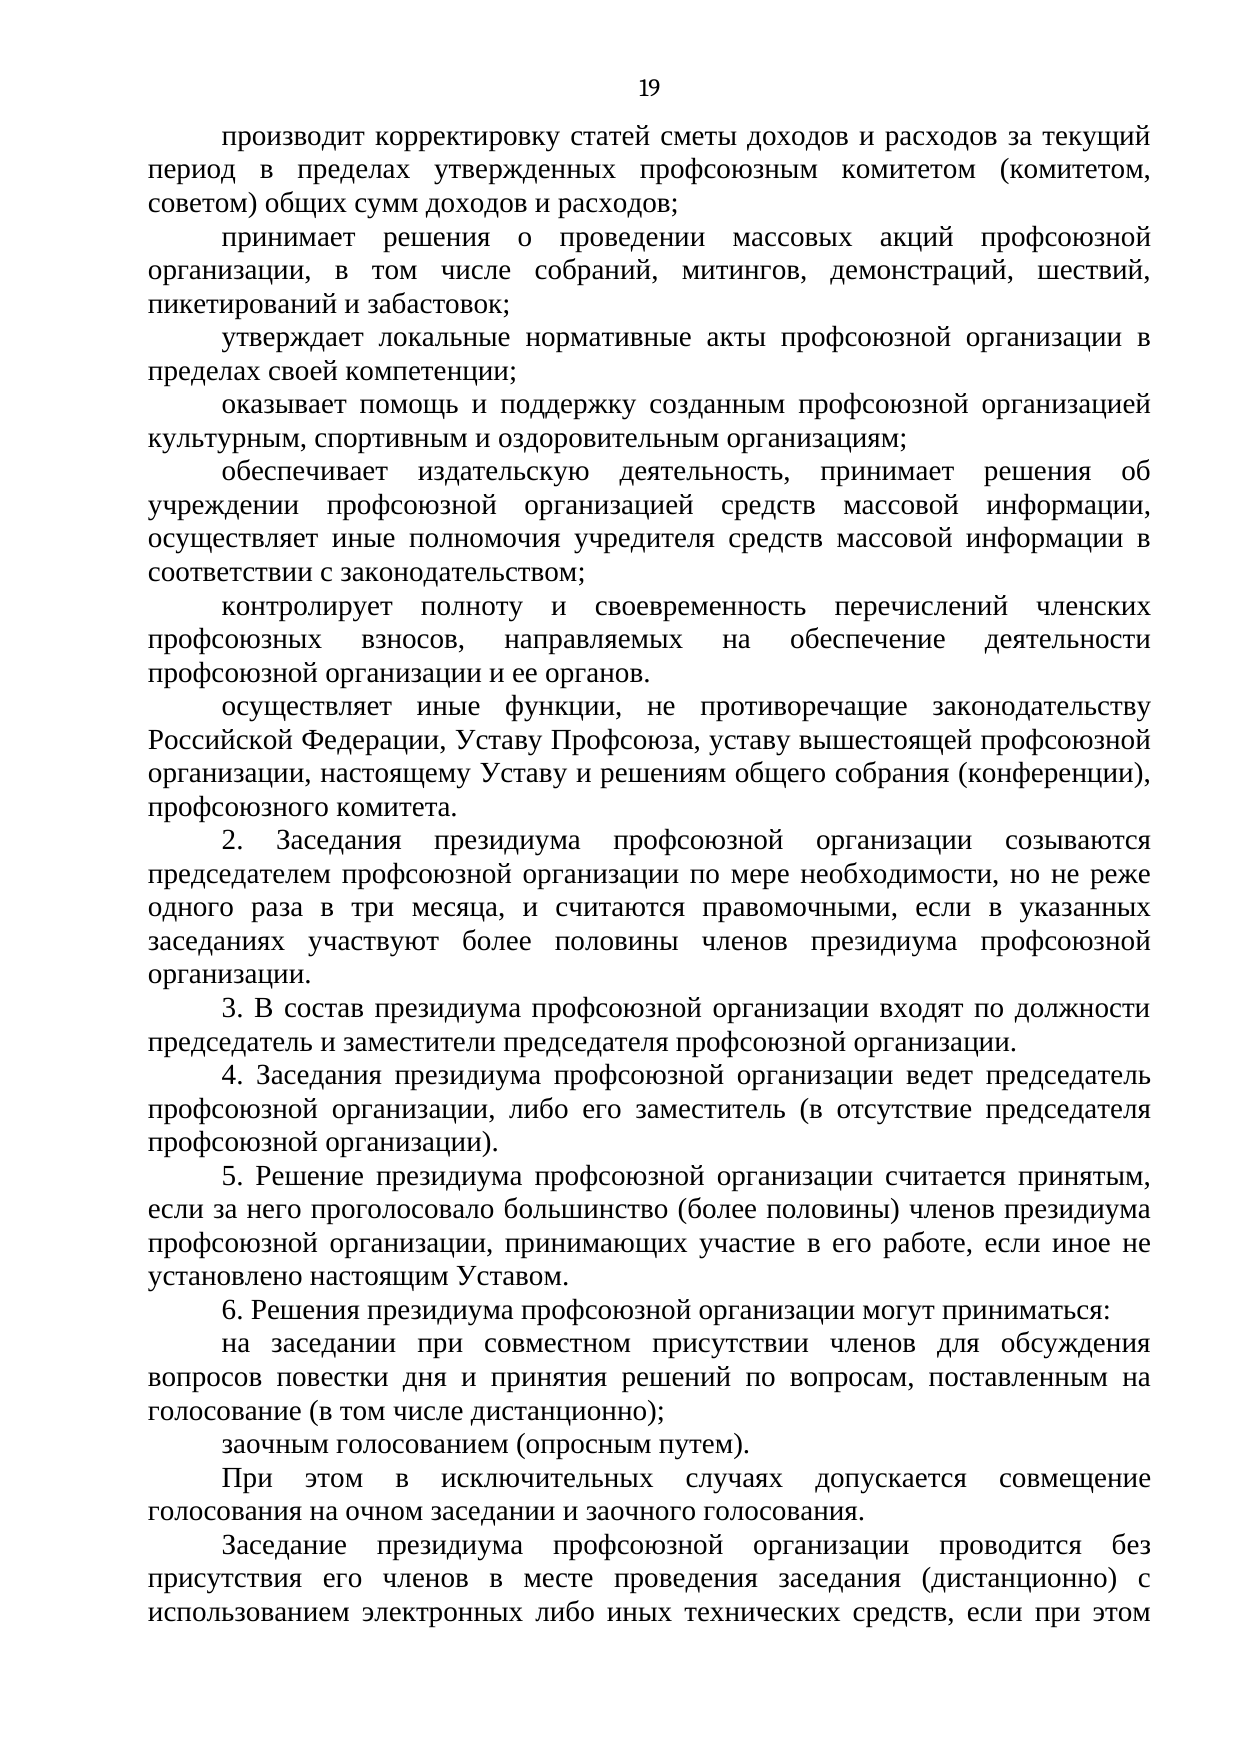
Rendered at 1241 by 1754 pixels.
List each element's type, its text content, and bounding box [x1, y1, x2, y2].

text 2. Заседания президиума профсоюзной организации созываются председателем профсоюзной организации по мере необходимости, но не реже одного раза в три месяца, и считаются правомочными, если в указанных заседаниях участвуют более половины членов президиума профсоюзной организации. [148, 822, 1152, 990]
text 6. Решения президиума профсоюзной организации могут приниматься: [148, 1292, 1152, 1326]
text производит корректировку статей сметы доходов и расходов за текущий период в пределах утвержденных профсоюзным комитетом (комитетом, советом) общих сумм доходов и расходов; [148, 118, 1152, 219]
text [148, 1527, 1152, 1627]
text на заседании при совместном присутствии членов для обсуждения вопросов повестки дня и принятия решений по вопросам, поставленным на голосование (в том числе дистанционно); [148, 1326, 1152, 1426]
text обеспечивает издательскую деятельность, принимает решения об учреждении профсоюзной организацией средств массовой информации, осуществляет иные полномочия учредителя средств массовой информации в соответствии с законодательством; [148, 453, 1152, 588]
text 3. В состав президиума профсоюзной организации входят по должности председатель и заместители председателя профсоюзной организации. [148, 990, 1152, 1057]
text заочным голосованием (опросным путем). [148, 1426, 1152, 1460]
text При этом в исключительных случаях допускается совмещение голосования на очном заседании и заочного голосования. [148, 1460, 1152, 1527]
text 5. Решение президиума профсоюзной организации считается принятым, если за него проголосовало большинство (более половины) членов президиума профсоюзной организации, принимающих участие в его работе, если иное не установлено настоящим Уставом. [148, 1158, 1152, 1292]
text утверждает локальные нормативные акты профсоюзной организации в пределах своей компетенции; [148, 319, 1152, 386]
text 4. Заседания президиума профсоюзной организации ведет председатель профсоюзной организации, либо его заместитель (в отсутствие председателя профсоюзной организации). [148, 1057, 1152, 1158]
text контролирует полноту и своевременность перечислений членских профсоюзных взносов, направляемых на обеспечение деятельности профсоюзной организации и ее органов. [148, 588, 1152, 688]
text оказывает помощь и поддержку созданным профсоюзной организацией культурным, спортивным и оздоровительным организациям; [148, 386, 1152, 453]
text осуществляет иные функции, не противоречащие законодательству Российской Федерации, Уставу Профсоюза, уставу вышестоящей профсоюзной организации, настоящему Уставу и решениям общего собрания (конференции), профсоюзного комитета. [148, 688, 1152, 822]
text принимает решения о проведении массовых акций профсоюзной организации, в том числе собраний, митингов, демонстраций, шествий, пикетирований и забастовок; [148, 219, 1152, 319]
